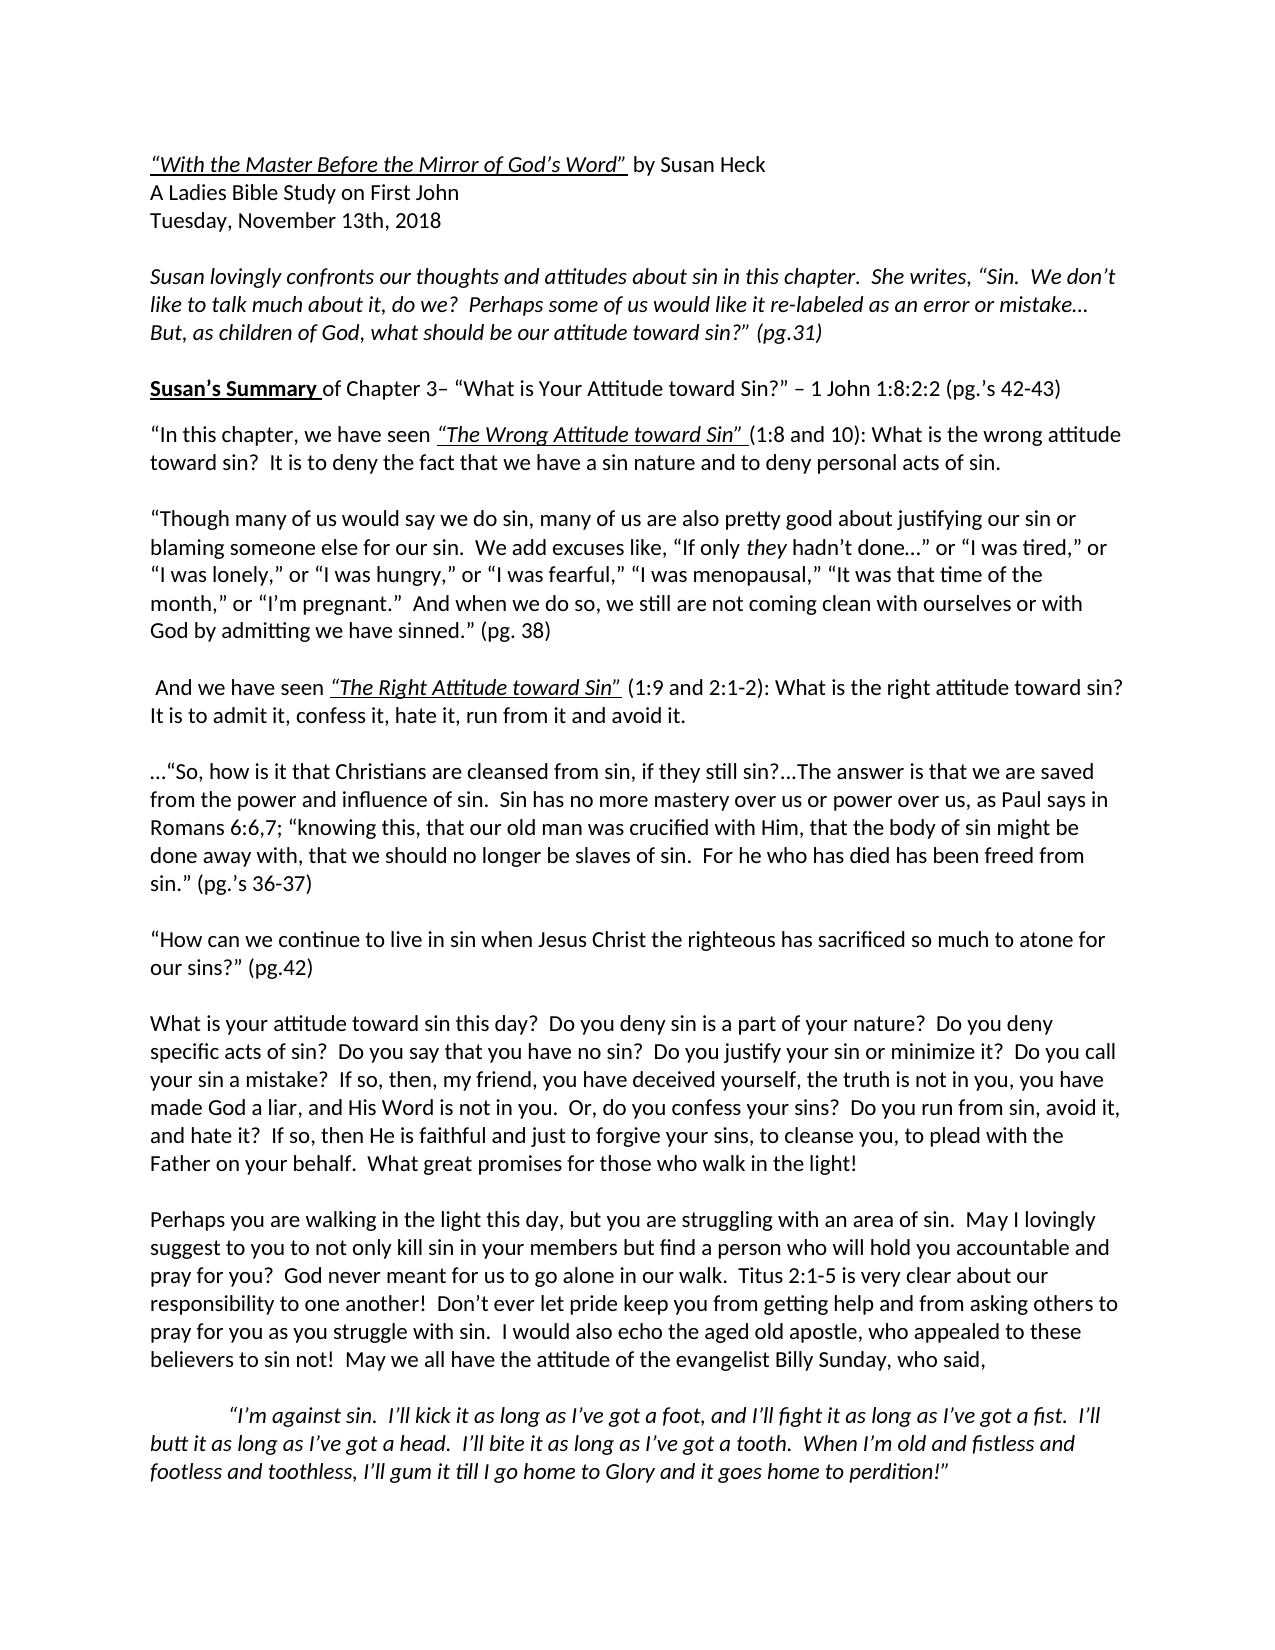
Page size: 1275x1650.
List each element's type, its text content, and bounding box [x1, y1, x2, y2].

text Susan lovingly confronts our thoughts and attitudes about sin in this chapter. She writes, “Sin. We don’t like to talk much about it, do we? Perhaps some of us would like it re-labeled as an error or mistake…But, as children of God, what should be our attitude toward sin?” (pg.31) [150, 262, 1125, 346]
text What is your attitude toward sin this day? Do you deny sin is a part of your nature? Do you deny specific acts of sin? Do you say that you have no sin? Do you justify your sin or minimize it? Do you call your sin a mistake? If so, then, my friend, you have deceived yourself, the truth is not in you, you have made God a liar, and His Word is not in you. Or, do you confess your sins? Do you run from sin, avoid it, and hate it? If so, then He is faithful and just to forgive your sins, to cleanse you, to plead with the Father on your behalf. What great promises for those who walk in the light! [150, 1009, 1125, 1177]
text “I’m against sin. I’ll kick it as long as I’ve got a foot, and I’ll fight it as long as I’ve got a fist. I’ll butt it as long as I’ve got a head. I’ll bite it as long as I’ve got a tooth. When I’m old and fistless and footless and toothless, I’ll gum it till I go home to Glory and it goes home to perdition!” [150, 1401, 1125, 1485]
text And we have seen “The Right Attitude toward Sin” (1:9 and 2:1-2): What is the right attitude toward sin? It is to admit it, confess it, hate it, run from it and avoid it. [150, 673, 1125, 729]
text “Though many of us would say we do sin, many of us are also pretty good about justifying our sin or blaming someone else for our sin. We add excuses like, “If only they hadn’t done…” or “I was tired,” or “I was lonely,” or “I was hungry,” or “I was fearful,” “I was menopausal,” “It was that time of the month,” or “I’m pregnant.” And when we do so, we still are not coming clean with ourselves or with God by admitting we have sinned.” (pg. 38) [150, 504, 1125, 645]
text …“So, how is it that Christians are cleansed from sin, if they still sin?...The answer is that we are saved from the power and influence of sin. Sin has no more mastery over us or power over us, as Paul says in Romans 6:6,7; “knowing this, that our old man was crucified with Him, that the body of sin might be done away with, that we should no longer be slaves of sin. For he who has died has been freed from sin.” (pg.’s 36-37) [150, 757, 1125, 897]
text “With the Master Before the Mirror of God’s Word” by Susan Heck [150, 150, 1125, 178]
text Tuesday, November 13th, 2018 [150, 206, 1125, 234]
text “In this chapter, we have seen “The Wrong Attitude toward Sin” (1:8 and 10): What is the wrong attitude toward sin? It is to deny the fact that we have a sin nature and to deny personal acts of sin. [150, 421, 1125, 477]
text Perhaps you are walking in the light this day, but you are struggling with an area of sin. May I lovingly suggest to you to not only kill sin in your members but find a person who will hold you accountable and pray for you? God never meant for us to go alone in our walk. Titus 2:1-5 is very clear about our responsibility to one another! Don’t ever let pride keep you from getting help and from asking others to pray for you as you struggle with sin. I would also echo the aged old apostle, who appealed to these believers to sin not! May we all have the attitude of the evangelist Billy Sunday, who said, [150, 1205, 1125, 1373]
text A Ladies Bible Study on First John [150, 178, 1125, 206]
text Susan’s Summary of Chapter 3– “What is Your Attitude toward Sin?” – 1 John 1:8:2:2 (pg.’s 42-43) [150, 374, 1125, 402]
text “How can we continue to live in sin when Jesus Christ the righteous has sacrificed so much to atone for our sins?” (pg.42) [150, 925, 1125, 981]
